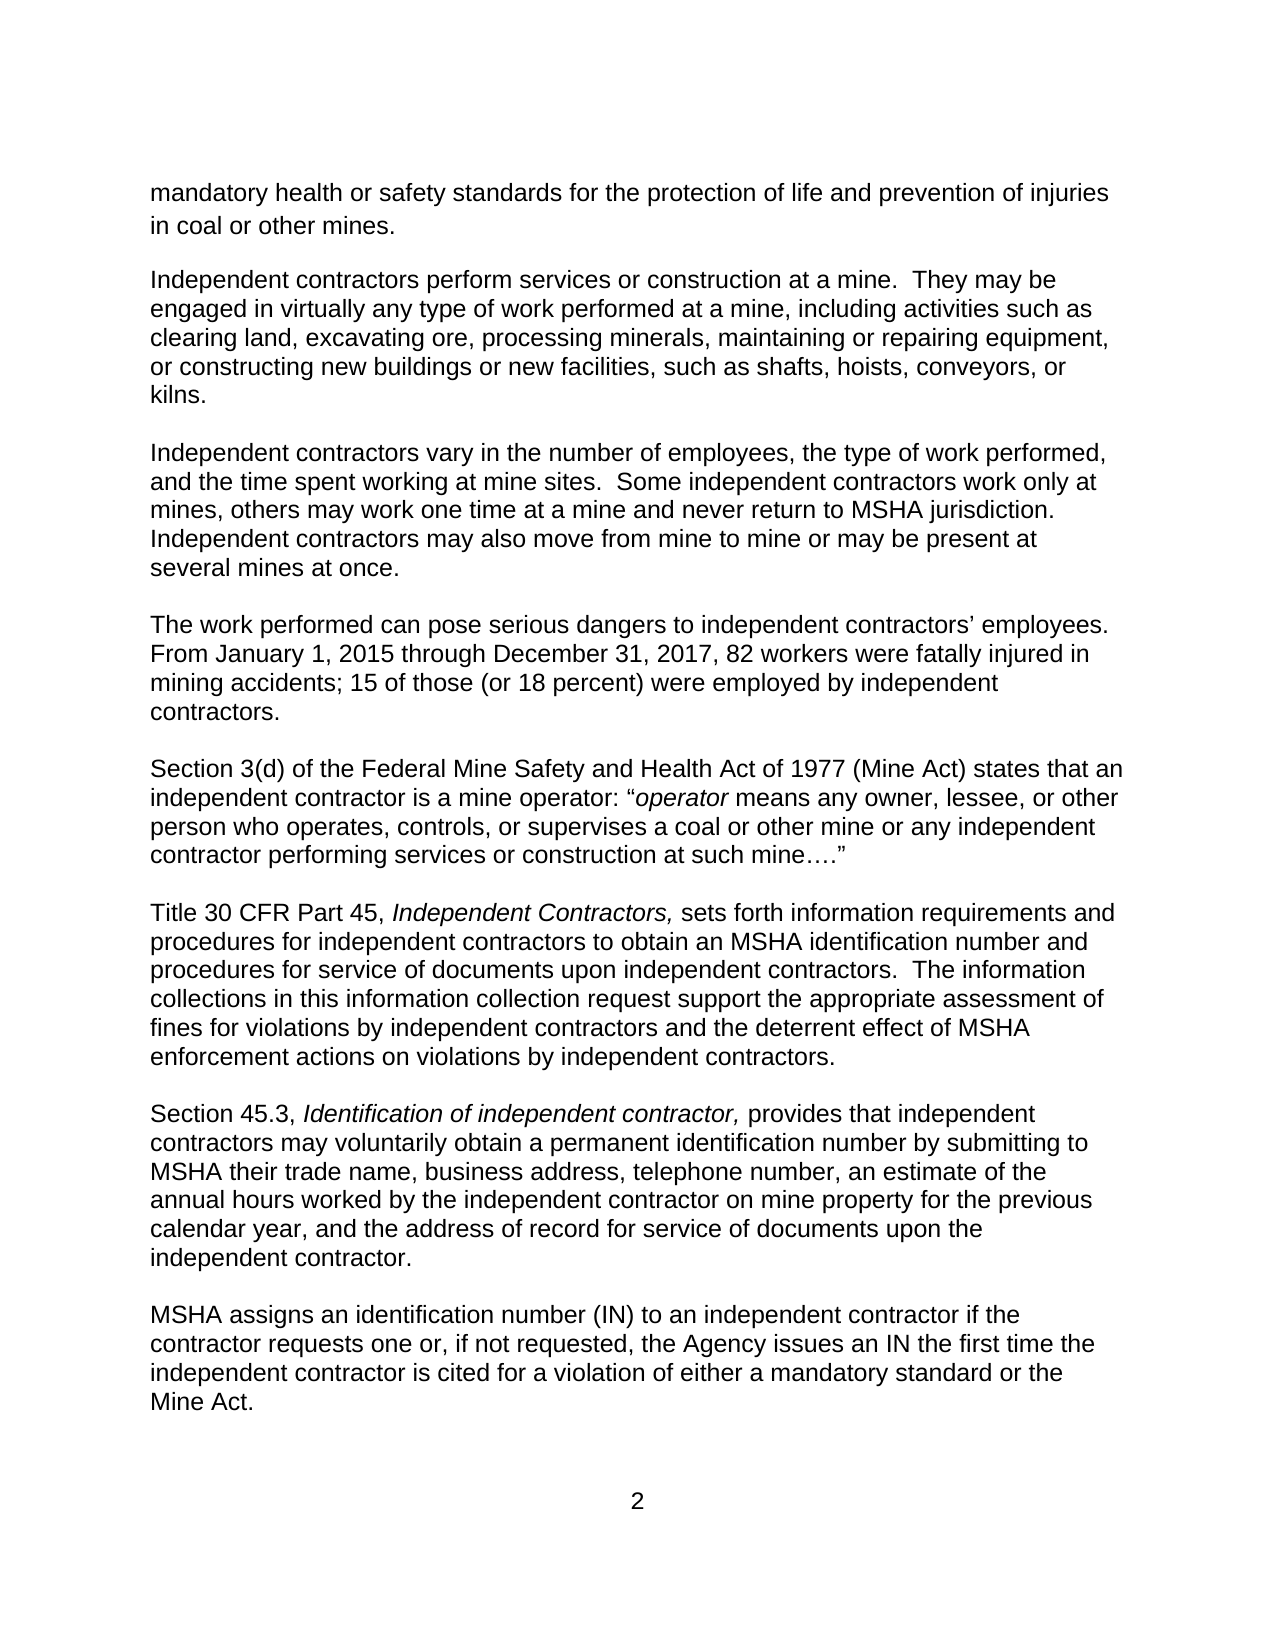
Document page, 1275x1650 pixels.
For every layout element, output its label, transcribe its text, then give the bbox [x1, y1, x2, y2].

text MSHA assigns an identification number (IN) to an independent contractor if the contractor requests one or, if not requested, the Agency issues an IN the first time the independent contractor is cited for a violation of either a mandatory standard or the Mine Act. [150, 1300, 1125, 1415]
text Independent contractors perform services or construction at a mine. They may be engaged in virtually any type of work performed at a mine, including activities such as clearing land, excavating ore, processing minerals, maintaining or repairing equipment, or constructing new buildings or new facilities, such as shafts, hoists, conveyors, or kilns. [150, 265, 1125, 409]
text Section 3(d) of the Federal Mine Safety and Health Act of 1977 (Mine Act) states that an independent contractor is a mine operator: “operator means any owner, lessee, or other person who operates, controls, or supervises a coal or other mine or any independent contractor performing services or construction at such mine….” [150, 754, 1125, 869]
text Section 45.3, Identification of independent contractor, provides that independent contractors may voluntarily obtain a permanent identification number by submitting to MSHA their trade name, business address, telephone number, an estimate of the annual hours worked by the independent contractor on mine property for the previous calendar year, and the address of record for service of documents upon the independent contractor. [150, 1099, 1125, 1271]
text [150, 178, 1125, 240]
text The work performed can pose serious dangers to independent contractors’ employees. From January 1, 2015 through December 31, 2017, 82 workers were fatally injured in mining accidents; 15 of those (or 18 percent) were employed by independent contractors. [150, 610, 1125, 725]
text Independent contractors vary in the number of employees, the type of work performed, and the time spent working at mine sites. Some independent contractors work only at mines, others may work one time at a mine and never return to MSHA jurisdiction. Independent contractors may also move from mine to mine or may be present at several mines at once. [150, 438, 1125, 581]
text Title 30 CFR Part 45, Independent Contractors, sets forth information requirements and procedures for independent contractors to obtain an MSHA identification number and procedures for service of documents upon independent contractors. The information collections in this information collection request support the appropriate assessment of fines for violations by independent contractors and the deterrent effect of MSHA enforcement actions on violations by independent contractors. [150, 898, 1125, 1070]
